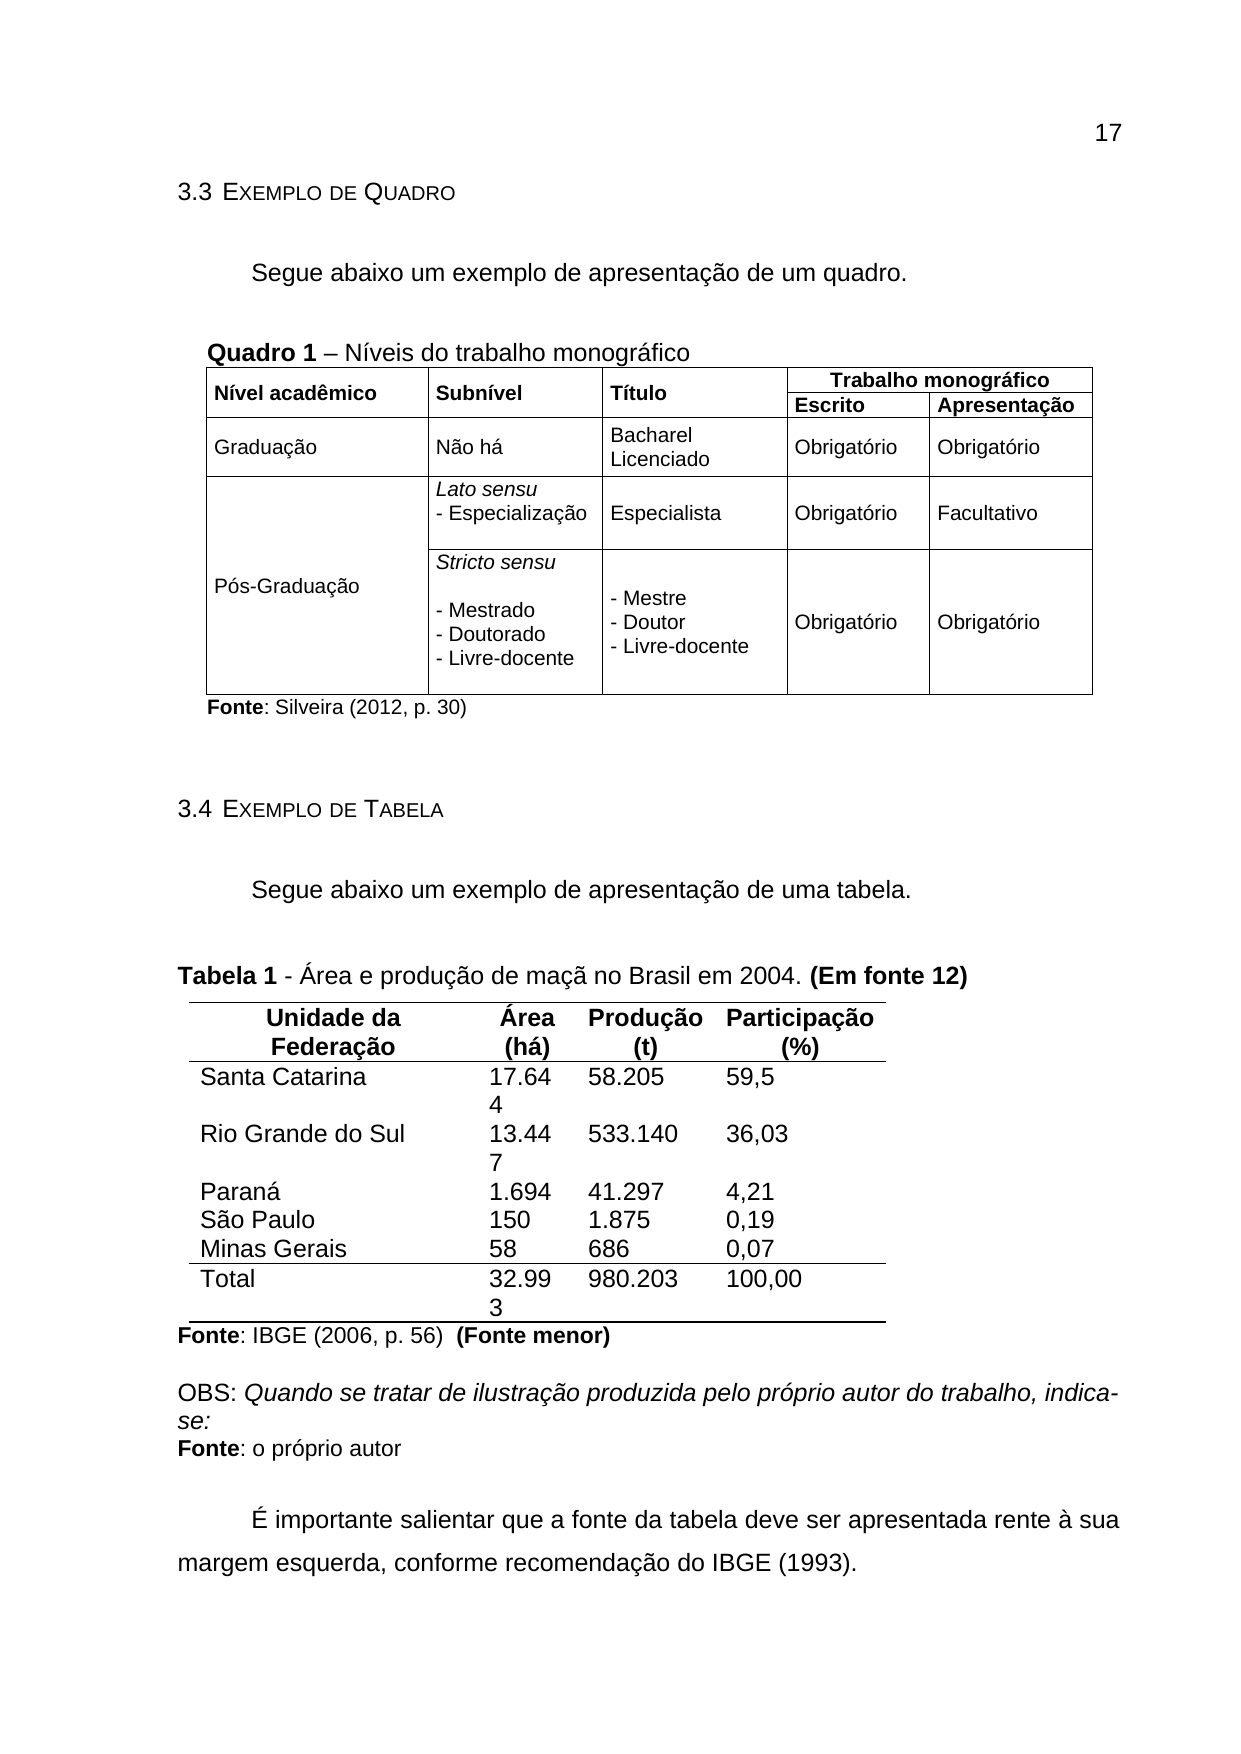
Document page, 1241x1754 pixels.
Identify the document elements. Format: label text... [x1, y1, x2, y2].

table_header Participação (%) [715, 1003, 886, 1061]
table_header Nível acadêmico [207, 368, 428, 417]
table_header Título [603, 368, 787, 417]
text Fonte: o próprio autor [177, 1435, 1122, 1461]
text Quadro 1 – Níveis do trabalho monográfico [177, 338, 1122, 367]
table_cell Obrigatório [788, 418, 929, 476]
table_cell Não há [429, 418, 602, 476]
table_header Unidade da Federação [189, 1003, 478, 1061]
table_cell Facultativo [930, 477, 1092, 549]
text Fonte: IBGE (2006, p. 56) (Fonte menor) [177, 1322, 1122, 1349]
table_cell Santa Catarina [189, 1062, 478, 1119]
table_cell 41.297 [577, 1177, 714, 1205]
table_cell Total [189, 1264, 478, 1321]
text Segue abaixo um exemplo de apresentação de um quadro. [177, 258, 1122, 287]
text Tabela 1 - Área e produção de maçã no Brasil em 2004. (Em fonte 12) [177, 961, 1122, 989]
table_header Subnível [429, 368, 602, 417]
table_header Área (há) [478, 1003, 577, 1061]
table_cell Rio Grande do Sul [189, 1119, 478, 1177]
subtitle Exemplo de Quadro [177, 177, 1122, 206]
table_cell Escrito [788, 393, 929, 417]
text Segue abaixo um exemplo de apresentação de uma tabela. [177, 874, 1122, 903]
table_cell 36,03 [715, 1119, 886, 1177]
table_cell Stricto sensu - Mestrado - Doutorado - Livre-docente [429, 550, 602, 694]
table_cell Obrigatório [788, 477, 929, 549]
table_cell 980.203 [577, 1264, 714, 1321]
table_header Produção (t) [577, 1003, 714, 1061]
table_cell 150 [478, 1205, 577, 1234]
subtitle Exemplo de Tabela [177, 794, 1122, 823]
table_cell 686 [577, 1234, 714, 1263]
table_cell Obrigatório [930, 418, 1092, 476]
text OBS: Quando se tratar de ilustração produzida pelo próprio autor do trabalho, indica-se: [177, 1378, 1122, 1435]
table_cell 58.205 [577, 1062, 714, 1119]
table_cell Graduação [207, 418, 428, 476]
table_cell [715, 1177, 886, 1205]
table_cell [715, 1205, 886, 1234]
table_cell Obrigatório [930, 550, 1092, 694]
table_cell Paraná [189, 1177, 478, 1205]
table_cell Minas Gerais [189, 1234, 478, 1263]
text Fonte: Silveira (2012, p. 30) [177, 695, 1122, 719]
table_cell 58 [478, 1234, 577, 1263]
table_cell 533.140 [577, 1119, 714, 1177]
table_cell 59,5 [715, 1062, 886, 1119]
table_cell Obrigatório [788, 550, 929, 694]
table_cell 13.447 [478, 1119, 577, 1177]
table_cell Bacharel Licenciado [603, 418, 787, 476]
text É importante salientar que a fonte da tabela deve ser apresentada rente à sua margem esquerda, conforme recomendação do IBGE (1993). [177, 1504, 1122, 1576]
table_cell - Mestre - Doutor - Livre-docente [603, 550, 787, 694]
table_header Trabalho monográfico [788, 368, 1092, 392]
table_cell 17.644 [478, 1062, 577, 1119]
table_cell Pós-Graduação [207, 477, 428, 694]
table_cell 32.993 [478, 1264, 577, 1321]
table_cell [715, 1234, 886, 1263]
table_cell Lato sensu - Especialização [429, 477, 602, 549]
table_cell São Paulo [189, 1205, 478, 1234]
table_cell 1.694 [478, 1177, 577, 1205]
table_cell 1.875 [577, 1205, 714, 1234]
table_cell Especialista [603, 477, 787, 549]
table_cell 100,00 [715, 1264, 886, 1321]
table_cell Apresentação [930, 393, 1092, 417]
